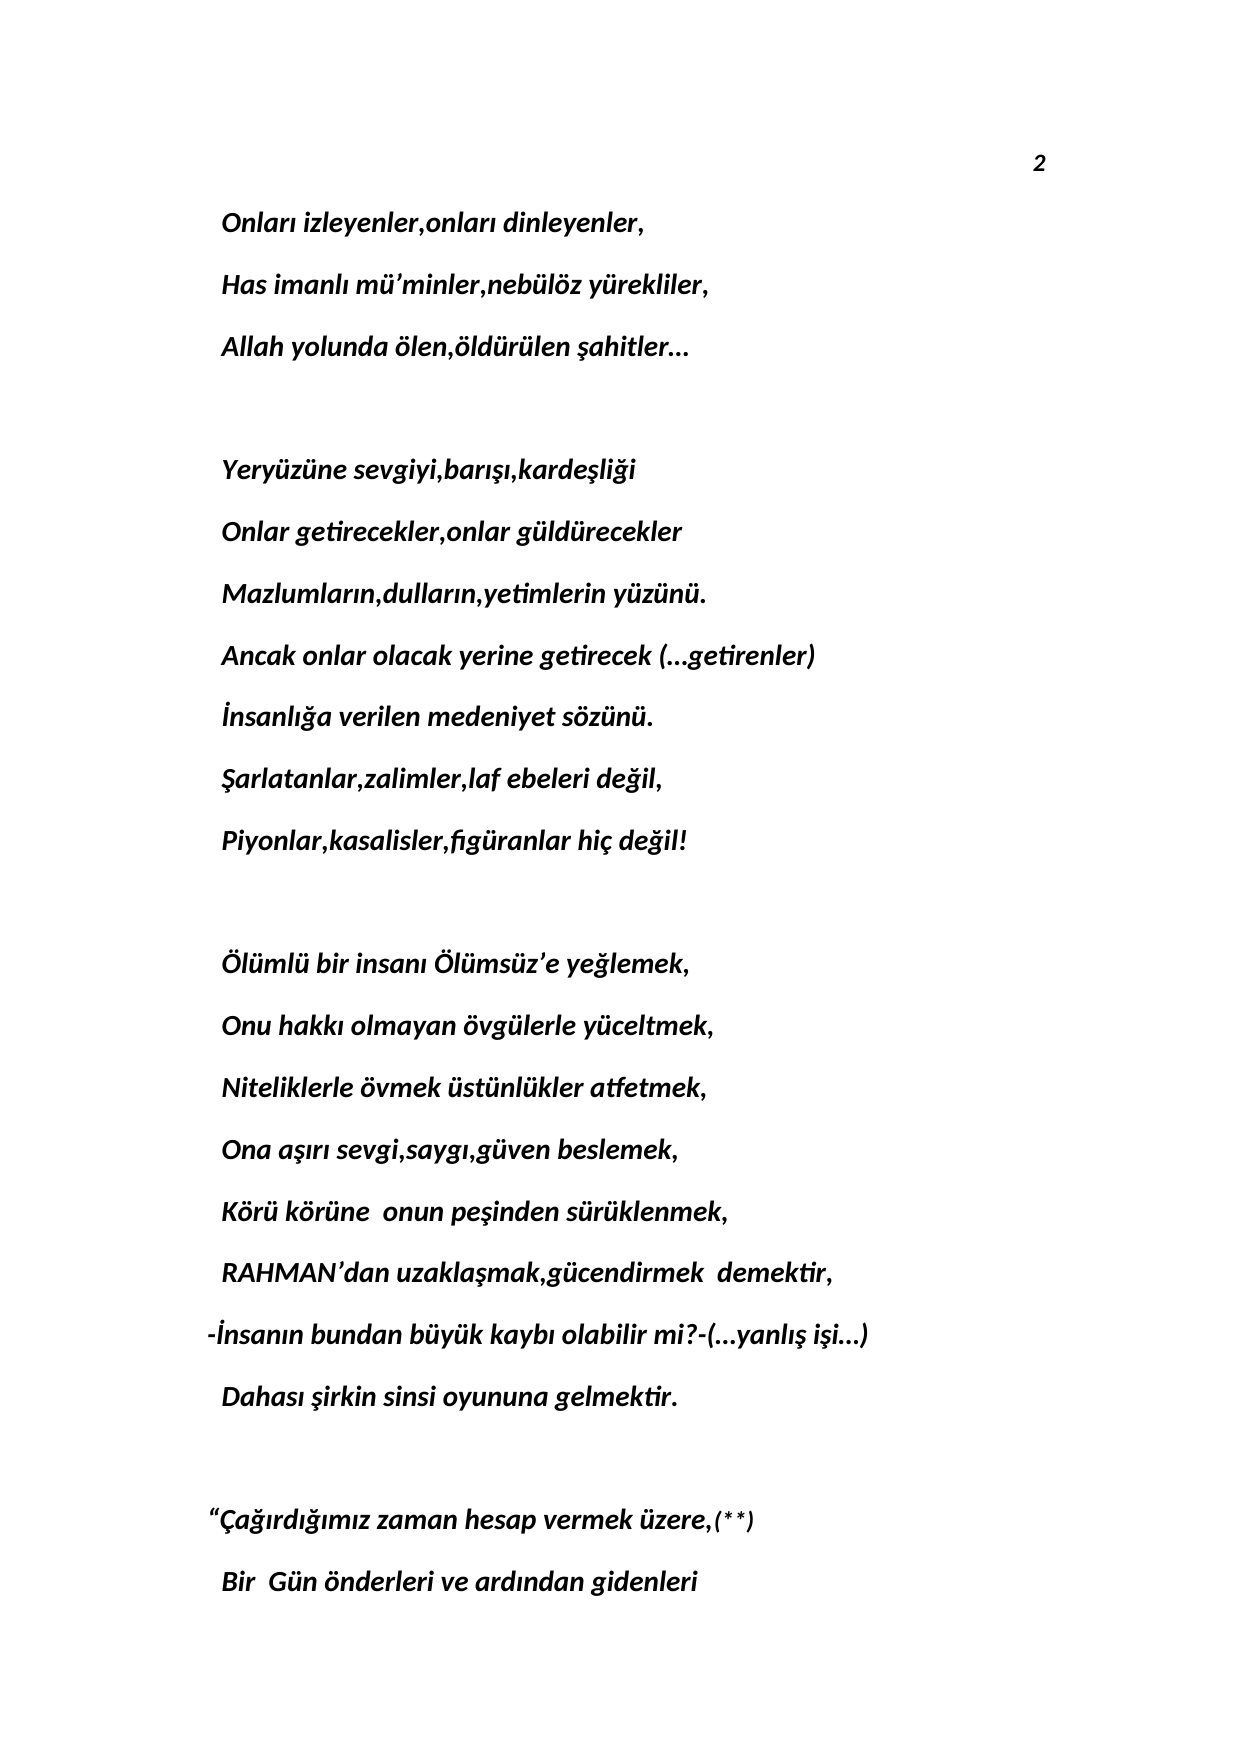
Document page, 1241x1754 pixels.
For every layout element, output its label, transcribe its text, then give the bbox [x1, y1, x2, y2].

text Piyonlar,kasalisler,figüranlar hiç değil! [148, 822, 1093, 858]
text Körü körüne onun peşinden sürüklenmek, [148, 1193, 1093, 1228]
text 2 [148, 148, 1093, 178]
text “Çağırdığımız zaman hesap vermek üzere,(**) [148, 1501, 1093, 1537]
text Ona aşırı sevgi,saygı,güven beslemek, [148, 1131, 1093, 1166]
text İnsanlığa verilen medeniyet sözünü. [148, 698, 1093, 734]
text Dahası şirkin sinsi oyununa gelmektir. [148, 1378, 1093, 1413]
text Has imanlı mü’minler,nebülöz yürekliler, [148, 266, 1093, 302]
text Onlar getirecekler,onlar güldürecekler [148, 513, 1093, 549]
text Ancak onlar olacak yerine getirecek (…getirenler) [148, 637, 1093, 672]
text RAHMAN’dan uzaklaşmak,gücendirmek demektir, [148, 1254, 1093, 1290]
text Niteliklerle övmek üstünlükler atfetmek, [148, 1069, 1093, 1105]
text Bir Gün önderleri ve ardından gidenleri [148, 1563, 1093, 1599]
text Yeryüzüne sevgiyi,barışı,kardeşliği [148, 451, 1093, 487]
text Mazlumların,dulların,yetimlerin yüzünü. [148, 575, 1093, 611]
text Şarlatanlar,zalimler,laf ebeleri değil, [148, 760, 1093, 796]
text -İnsanın bundan büyük kaybı olabilir mi?-(…yanlış işi…) [148, 1316, 1093, 1352]
text Ölümlü bir insanı Ölümsüz’e yeğlemek, [148, 946, 1093, 981]
text Allah yolunda ölen,öldürülen şahitler… [148, 328, 1093, 363]
text Onları izleyenler,onları dinleyenler, [148, 204, 1093, 240]
text Onu hakkı olmayan övgülerle yüceltmek, [148, 1007, 1093, 1043]
